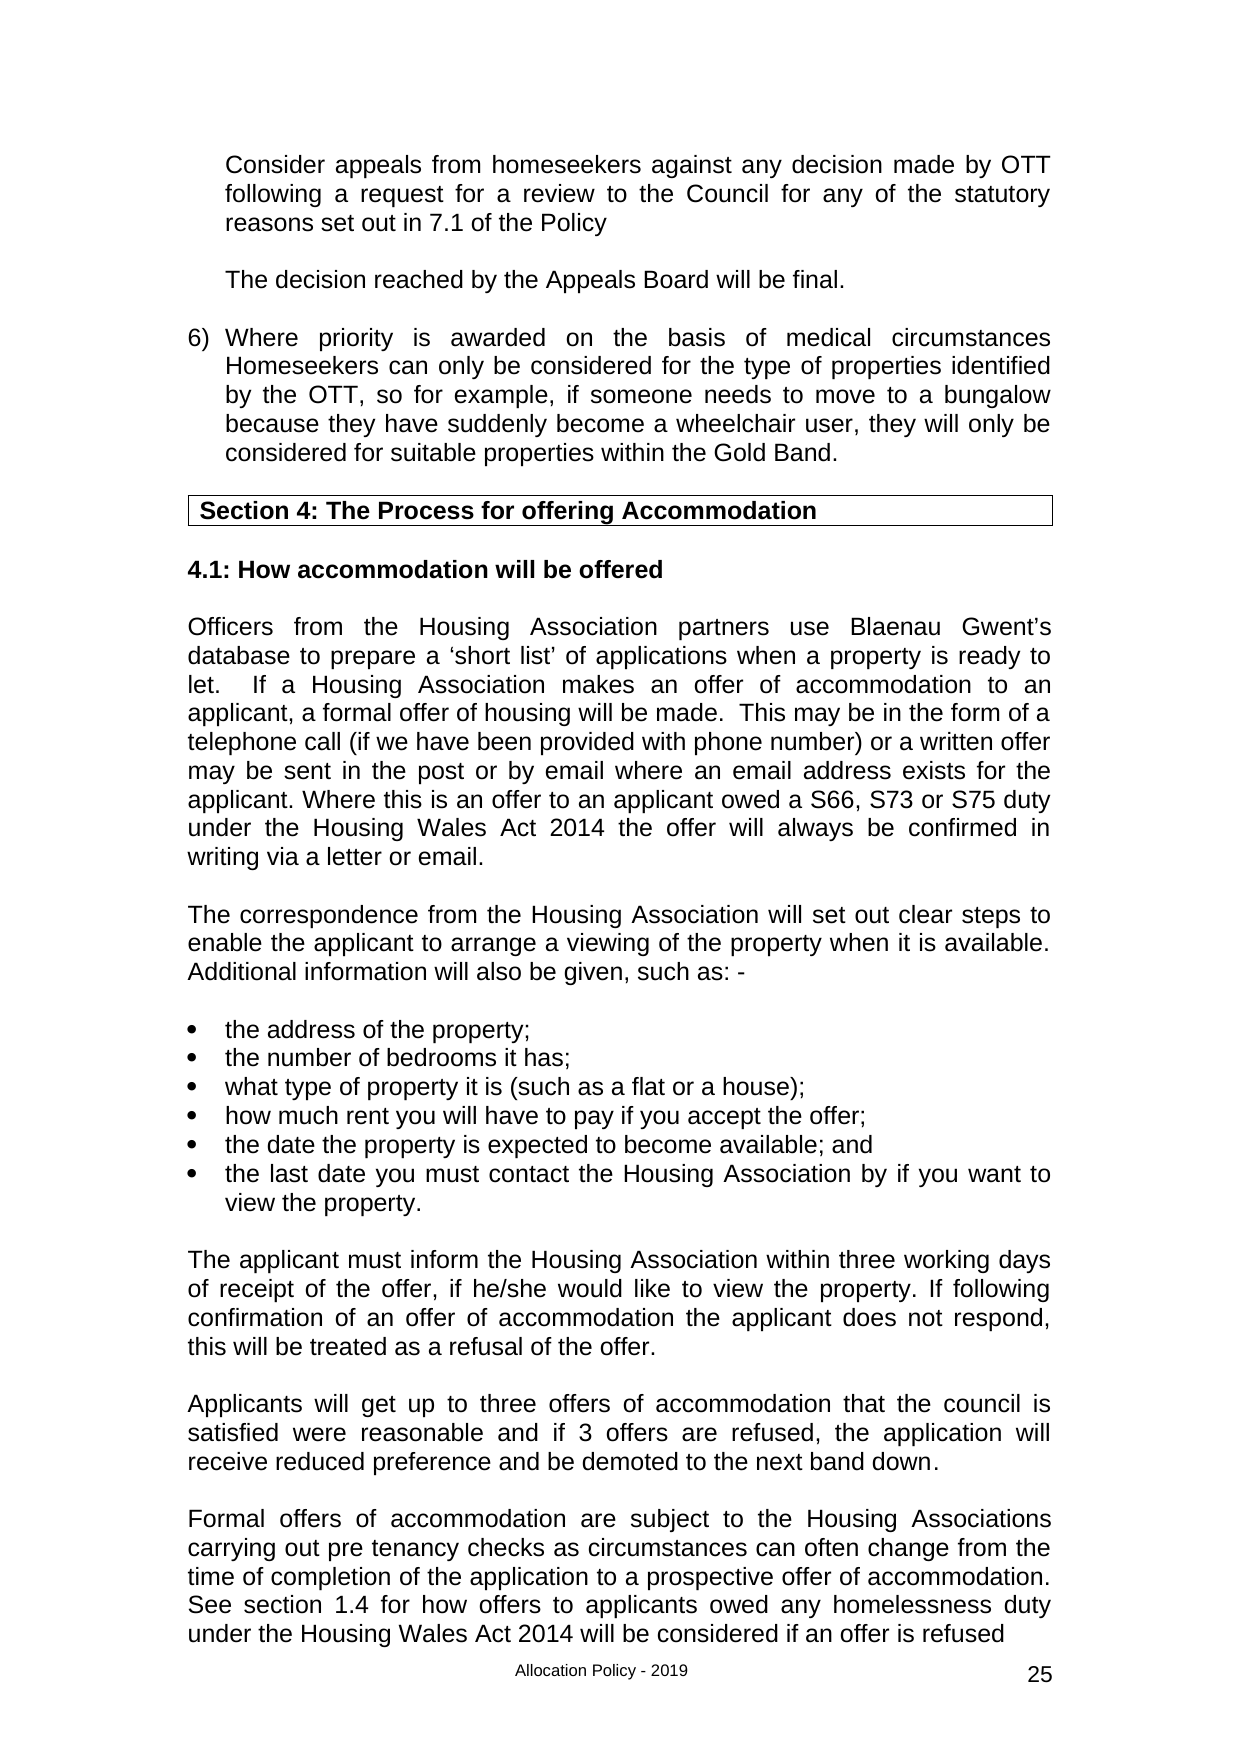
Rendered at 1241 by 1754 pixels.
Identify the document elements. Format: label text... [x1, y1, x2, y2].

list Consider appeals from homeseekers against any decision made by OTT following a request for a review to the Council for any of the statutory reasons set out in 7.1 of the Policy [225, 150, 1053, 236]
text Applicants will get up to three offers of accommodation that the council is satisfied were reasonable and if 3 offers are refused, the application will receive reduced preference and be demoted to the next band down. [187, 1389, 1053, 1475]
list the last date you must contact the Housing Association by if you want to view the property. [187, 1159, 1053, 1216]
text Formal offers of accommodation are subject to the Housing Associations carrying out pre tenancy checks as circumstances can often change from the time of completion of the application to a prospective offer of accommodation. See section 1.4 for how offers to applicants owed any homelessness duty under the Housing Wales Act 2014 will be considered if an offer is refused [187, 1504, 1053, 1648]
list the address of the property; [187, 1014, 1053, 1043]
list Where priority is awarded on the basis of medical circumstances Homeseekers can only be considered for the type of properties identified by the OTT, so for example, if someone needs to move to a bungalow because they have suddenly become a wheelchair user, they will only be considered for suitable properties within the Gold Band. [187, 322, 1053, 466]
text The correspondence from the Housing Association will set out clear steps to enable the applicant to arrange a viewing of the property when it is available. Additional information will also be given, such as: - [187, 899, 1053, 986]
list the number of bedrooms it has; [187, 1043, 1053, 1072]
list The decision reached by the Appeals Board will be final. [225, 265, 1053, 294]
list how much rent you will have to pay if you accept the offer; [187, 1101, 1053, 1130]
text The applicant must inform the Housing Association within three working days of receipt of the offer, if he/she would like to view the property. If following confirmation of an offer of accommodation the applicant does not respond, this will be treated as a refusal of the offer. [187, 1245, 1053, 1360]
text 4.1: How accommodation will be offered [187, 554, 1053, 583]
list what type of property it is (such as a flat or a house); [187, 1072, 1053, 1101]
list the date the property is expected to become available; and [187, 1130, 1053, 1159]
table_header Section 4: The Process for offering Accommodation [189, 496, 1052, 525]
text Officers from the Housing Association partners use Blaenau Gwent’s database to prepare a ‘short list’ of applications when a property is ready to let. If a Housing Association makes an offer of accommodation to an applicant, a formal offer of housing will be made. This may be in the form of a telephone call (if we have been provided with phone number) or a written offer may be sent in the post or by email where an email address exists for the applicant. Where this is an offer to an applicant owed a S66, S73 or S75 duty under the Housing Wales Act 2014 the offer will always be confirmed in writing via a letter or email. [187, 612, 1053, 871]
